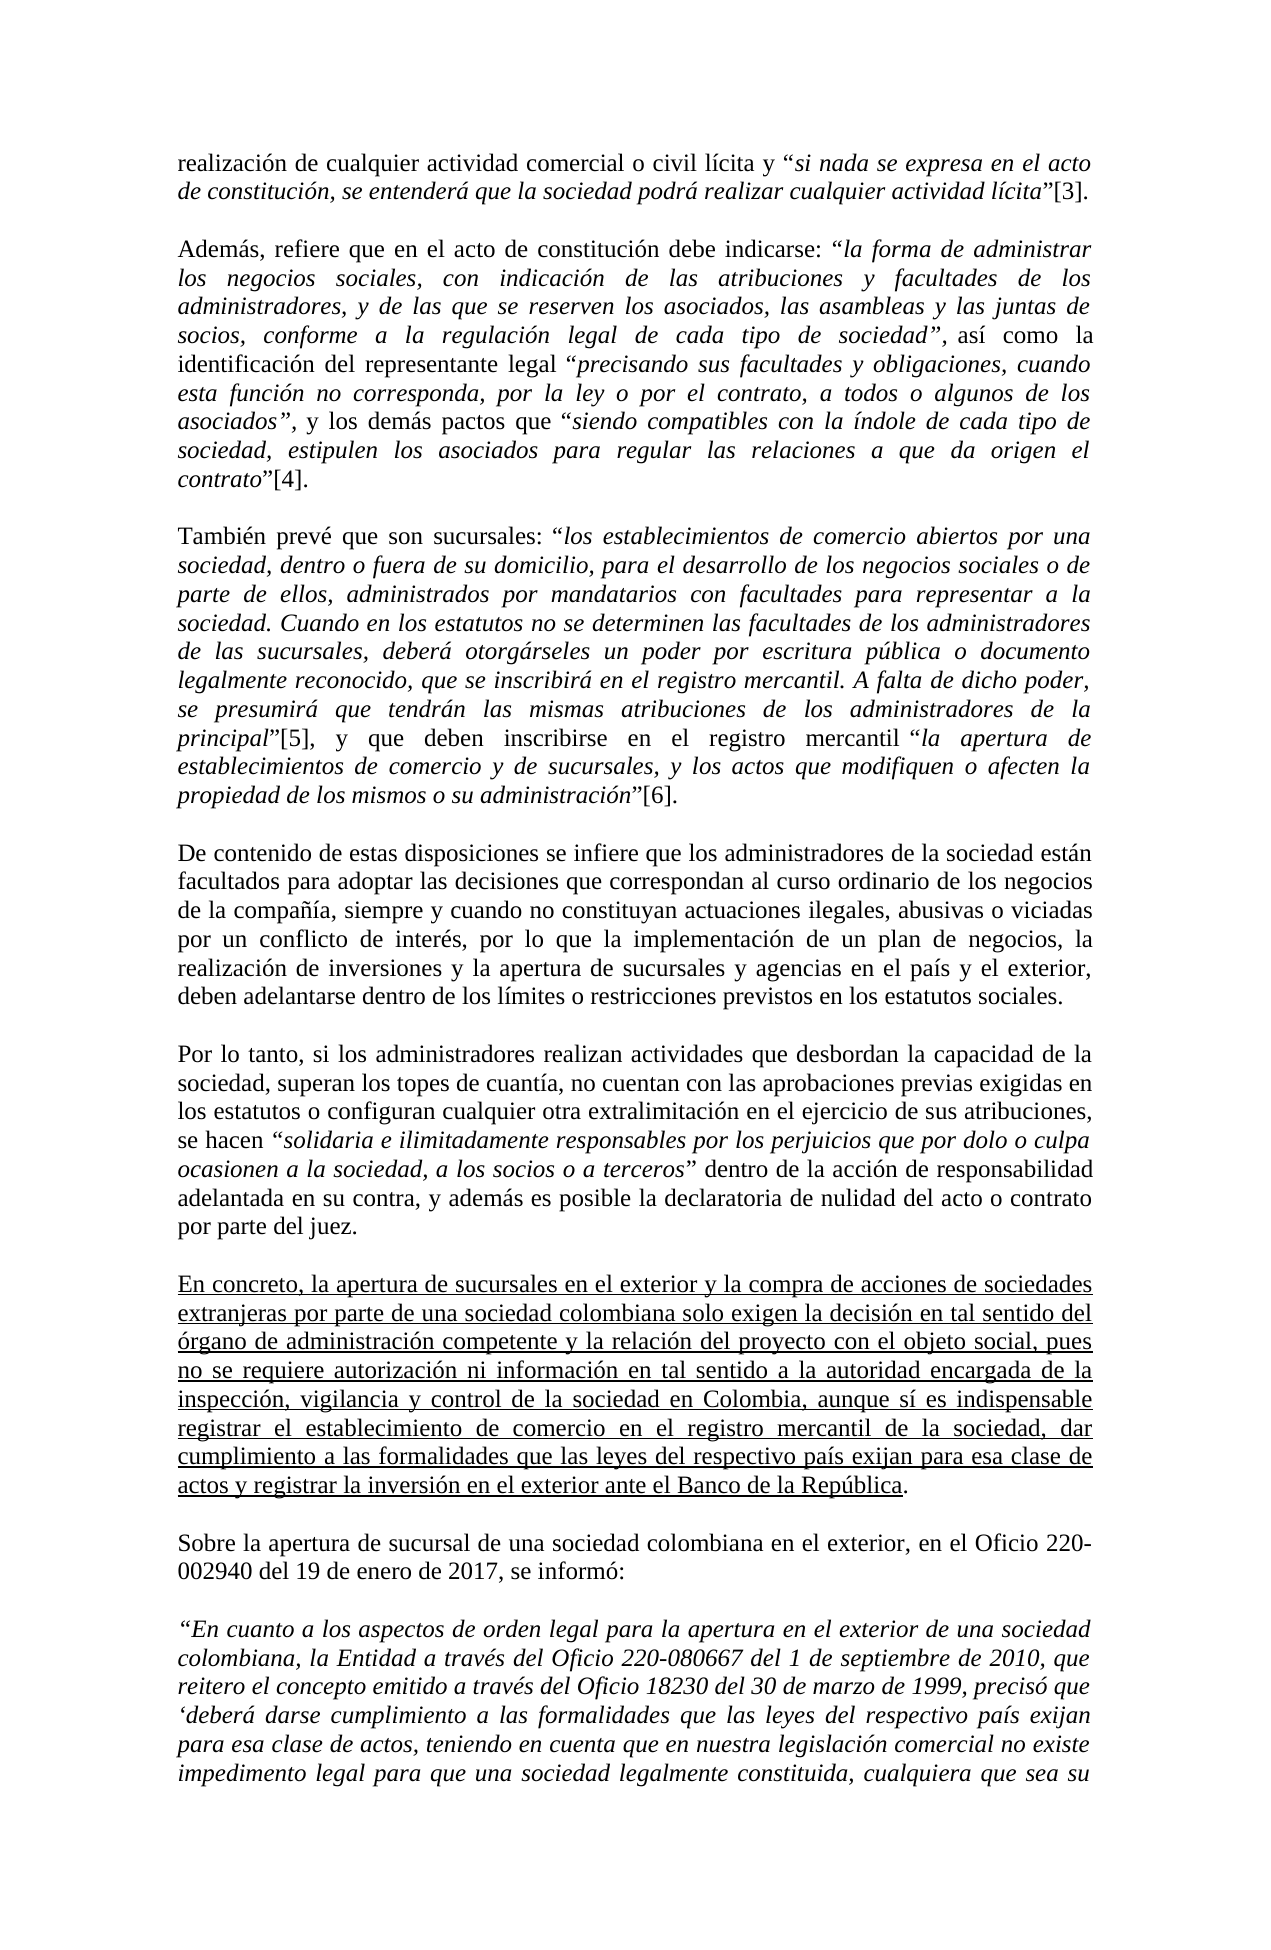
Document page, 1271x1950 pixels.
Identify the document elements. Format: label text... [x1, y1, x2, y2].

text También prevé que son sucursales: “los establecimientos de comercio abiertos por una sociedad, dentro o fuera de su domicilio, para el desarrollo de los negocios sociales o de parte de ellos, administrados por mandatarios con facultades para representar a la sociedad. Cuando en los estatutos no se determinen las facultades de los administradores de las sucursales, deberá otorgárseles un poder por escritura pública o documento legalmente reconocido, que se inscribirá en el registro mercantil. A falta de dicho poder, se presumirá que tendrán las mismas atribuciones de los administradores de la principal”[5], y que deben inscribirse en el registro mercantil “la apertura de establecimientos de comercio y de sucursales, y los actos que modifiquen o afecten la propiedad de los mismos o su administración”[6]. [177, 521, 1094, 809]
text Además, refiere que en el acto de constitución debe indicarse: “la forma de administrar los negocios sociales, con indicación de las atribuciones y facultades de los administradores, y de las que se reserven los asociados, las asambleas y las juntas de socios, conforme a la regulación legal de cada tipo de sociedad”, así como la identificación del representante legal “precisando sus facultades y obligaciones, cuando esta función no corresponda, por la ley o por el contrato, a todos o algunos de los asociados”, y los demás pactos que “siendo compatibles con la índole de cada tipo de sociedad, estipulen los asociados para regular las relaciones a que da origen el contrato”[4]. [177, 234, 1094, 493]
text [177, 148, 1094, 205]
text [177, 1614, 1094, 1786]
text En concreto, la apertura de sucursales en el exterior y la compra de acciones de sociedades extranjeras por parte de una sociedad colombiana solo exigen la decisión en tal sentido del órgano de administración competente y la relación del proyecto con el objeto social, pues no se requiere autorización ni información en tal sentido a la autoridad encargada de la inspección, vigilancia y control de la sociedad en Colombia, aunque sí es indispensable registrar el establecimiento de comercio en el registro mercantil de la sociedad, dar cumplimiento a las formalidades que las leyes del respectivo país exijan para esa clase de actos y registrar la inversión en el exterior ante el Banco de la República. [177, 1269, 1094, 1499]
text Sobre la apertura de sucursal de una sociedad colombiana en el exterior, en el Oficio 220-002940 del 19 de enero de 2017, se informó: [177, 1528, 1094, 1585]
text De contenido de estas disposiciones se infiere que los administradores de la sociedad están facultados para adoptar las decisiones que correspondan al curso ordinario de los negocios de la compañía, siempre y cuando no constituyan actuaciones ilegales, abusivas o viciadas por un conflicto de interés, por lo que la implementación de un plan de negocios, la realización de inversiones y la apertura de sucursales y agencias en el país y el exterior, deben adelantarse dentro de los límites o restricciones previstos en los estatutos sociales. [177, 838, 1094, 1010]
text Por lo tanto, si los administradores realizan actividades que desbordan la capacidad de la sociedad, superan los topes de cuantía, no cuentan con las aprobaciones previas exigidas en los estatutos o configuran cualquier otra extralimitación en el ejercicio de sus atribuciones, se hacen “solidaria e ilimitadamente responsables por los perjuicios que por dolo o culpa ocasionen a la sociedad, a los socios o a terceros” dentro de la acción de responsabilidad adelantada en su contra, y además es posible la declaratoria de nulidad del acto o contrato por parte del juez. [177, 1039, 1094, 1240]
